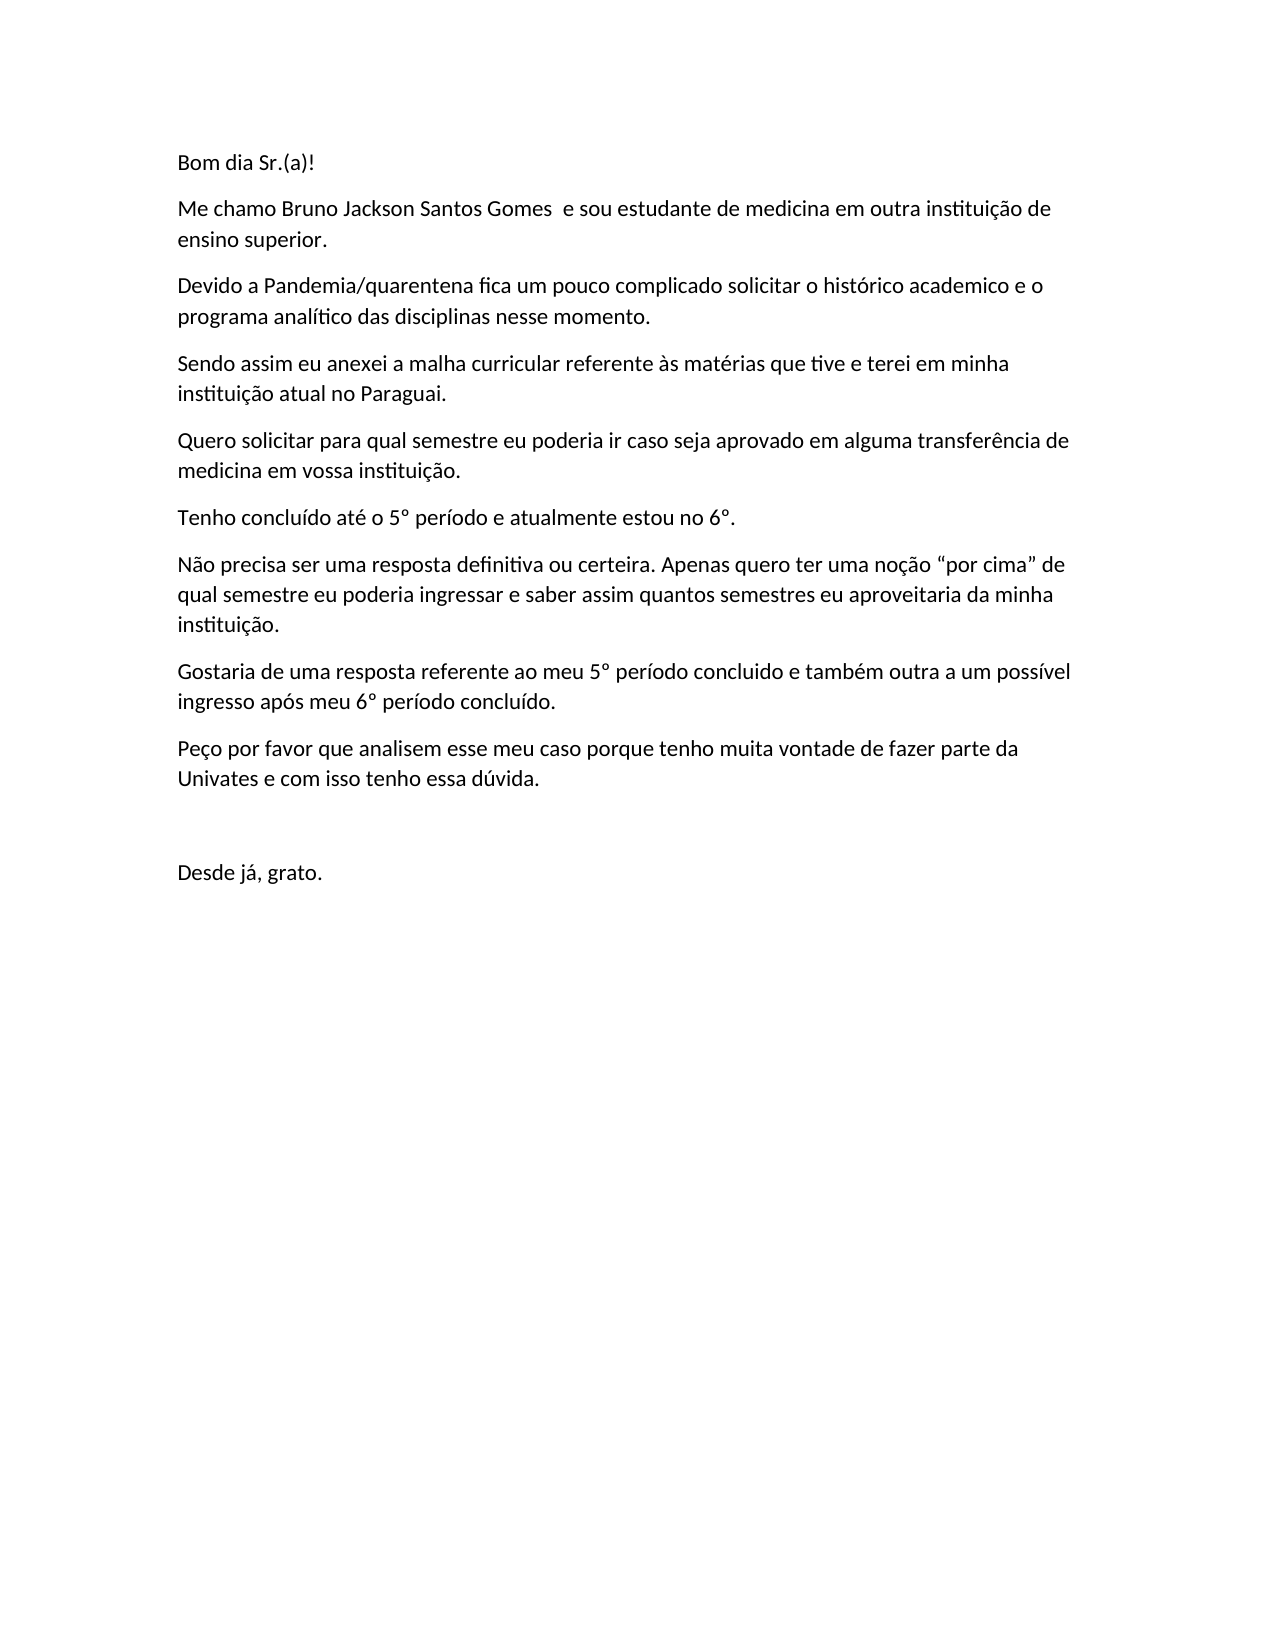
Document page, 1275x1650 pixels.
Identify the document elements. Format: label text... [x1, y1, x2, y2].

text Desde já, grato. [177, 858, 1098, 886]
text Não precisa ser uma resposta definitiva ou certeira. Apenas quero ter uma noção “por cima” de qual semestre eu poderia ingressar e saber assim quantos semestres eu aproveitaria da minha instituição. [177, 550, 1098, 638]
text Devido a Pandemia/quarentena fica um pouco complicado solicitar o histórico academico e o programa analítico das disciplinas nesse momento. [177, 272, 1098, 330]
text Gostaria de uma resposta referente ao meu 5º período concluido e também outra a um possível ingresso após meu 6º período concluído. [177, 657, 1098, 715]
text Peço por favor que analisem esse meu caso porque tenho muita vontade de fazer parte da Univates e com isso tenho essa dúvida. [177, 734, 1098, 792]
text Bom dia Sr.(a)! [177, 148, 1098, 176]
text Sendo assim eu anexei a malha curricular referente às matérias que tive e terei em minha instituição atual no Paraguai. [177, 349, 1098, 407]
text Tenho concluído até o 5º período e atualmente estou no 6º. [177, 503, 1098, 531]
text Quero solicitar para qual semestre eu poderia ir caso seja aprovado em alguma transferência de medicina em vossa instituição. [177, 426, 1098, 484]
text Me chamo Bruno Jackson Santos Gomes e sou estudante de medicina em outra instituição de ensino superior. [177, 194, 1098, 253]
